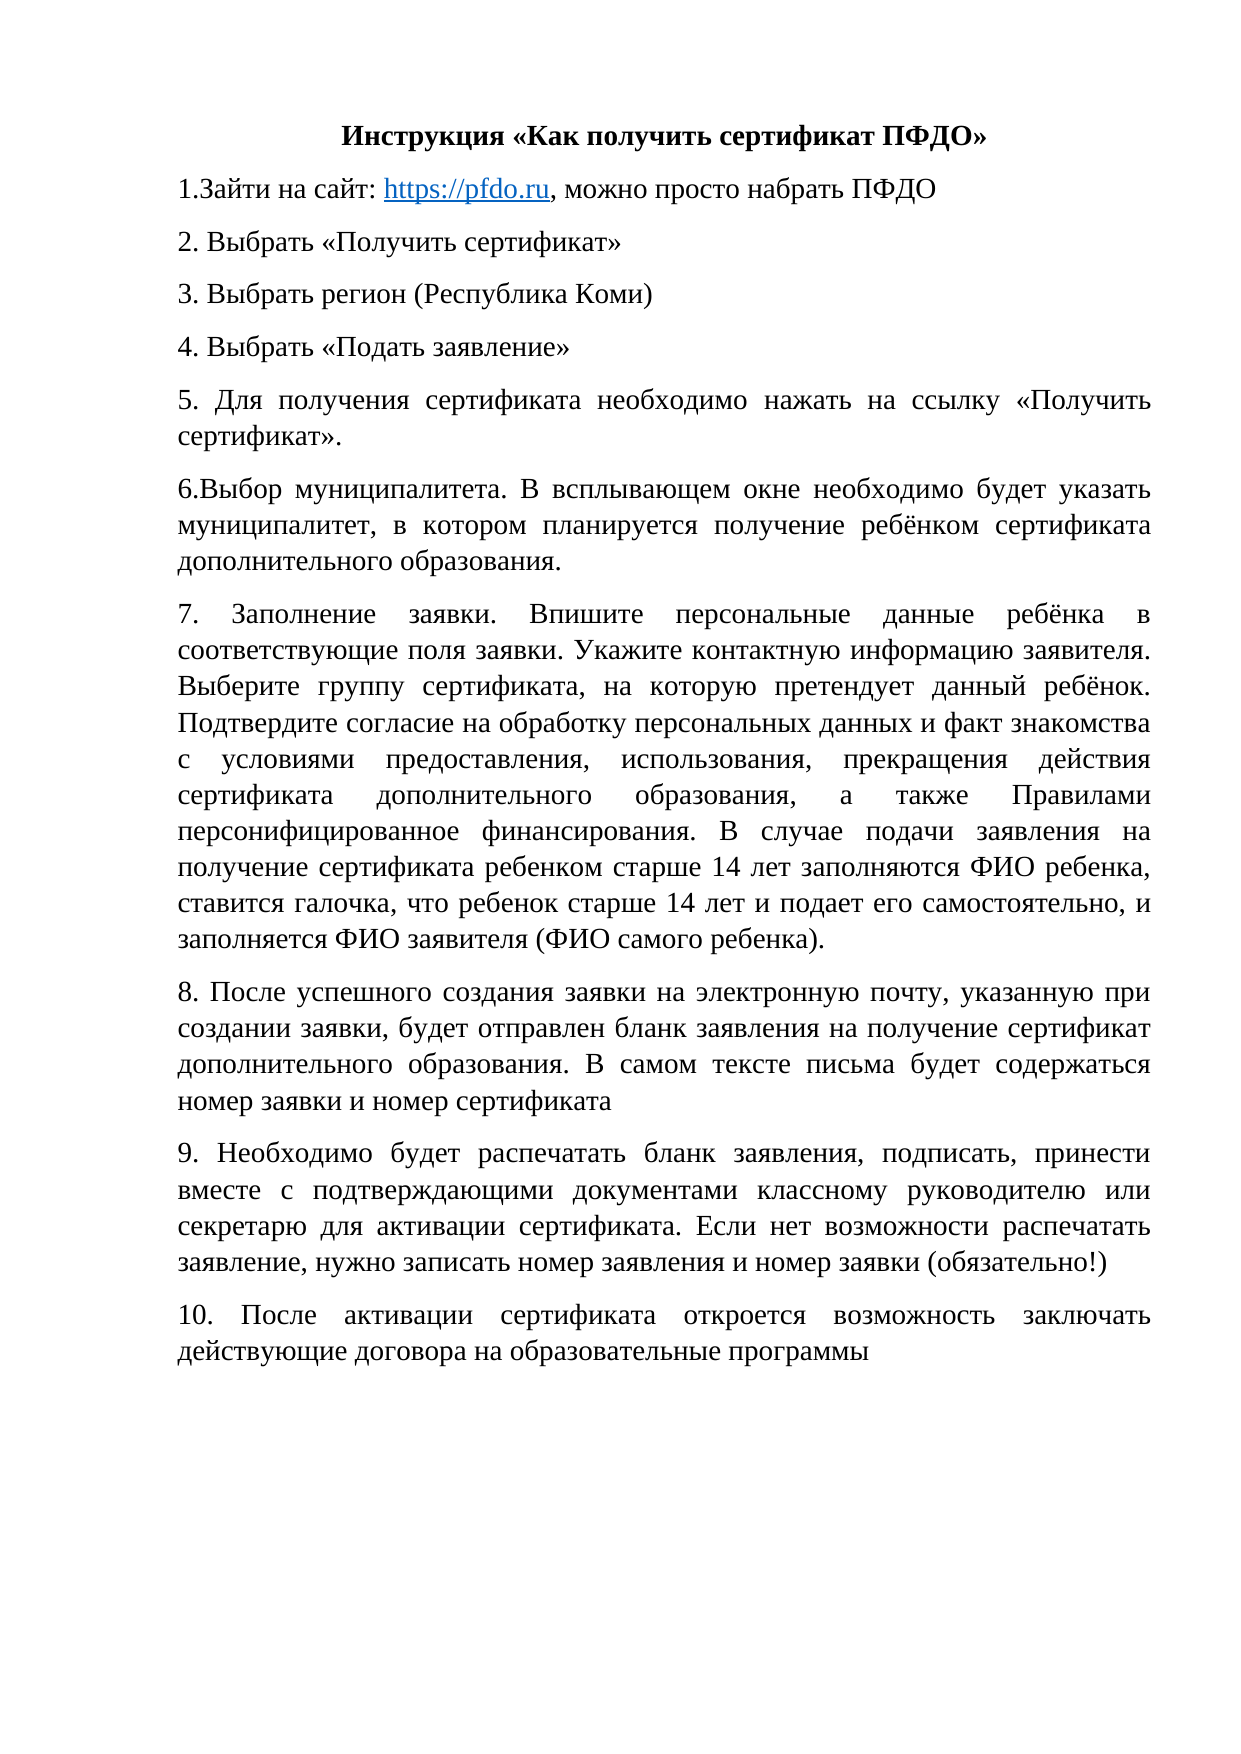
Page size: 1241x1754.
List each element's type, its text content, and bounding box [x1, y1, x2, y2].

text 8. После успешного создания заявки на электронную почту, указанную при создании заявки, будет отправлен бланк заявления на получение сертификат дополнительного образования. В самом тексте письма будет содержаться номер заявки и номер сертификата [177, 974, 1152, 1116]
text 5. Для получения сертификата необходимо нажать на ссылку «Получить сертификат». [177, 382, 1152, 452]
text 4. Выбрать «Подать заявление» [177, 329, 1152, 363]
text 10. После активации сертификата откроется возможность заключать действующие договора на образовательные программы [177, 1297, 1152, 1367]
text 9. Необходимо будет распечатать бланк заявления, подписать, принести вместе с подтверждающими документами классному руководителю или секретарю для активации сертификата. Если нет возможности распечатать заявление, нужно записать номер заявления и номер заявки (обязательно!) [177, 1136, 1152, 1278]
text 2. Выбрать «Получить сертификат» [177, 224, 1152, 257]
text Инструкция «Как получить сертификат ПФДО» [177, 118, 1152, 152]
text 7. Заполнение заявки. Впишите персональные данные ребёнка в соответствующие поля заявки. Укажите контактную информацию заявителя. Выберите группу сертификата, на которую претендует данный ребёнок. Подтвердите согласие на обработку персональных данных и факт знакомства с условиями предоставления, использования, прекращения действия сертификата дополнительного образования, а также Правилами персонифицированное финансирования. В случае подачи заявления на получение сертификата ребенком старше 14 лет заполняются ФИО ребенка, ставится галочка, что ребенок старше 14 лет и подает его самостоятельно, и заполняется ФИО заявителя (ФИО самого ребенка). [177, 596, 1152, 955]
text 6.Выбор муниципалитета. В всплывающем окне необходимо будет указать муниципалитет, в котором планируется получение ребёнком сертификата дополнительного образования. [177, 471, 1152, 577]
text 3. Выбрать регион (Республика Коми) [177, 277, 1152, 310]
text 1.Зайти на сайт: https://pfdo.ru, можно просто набрать ПФДО [177, 171, 1152, 204]
